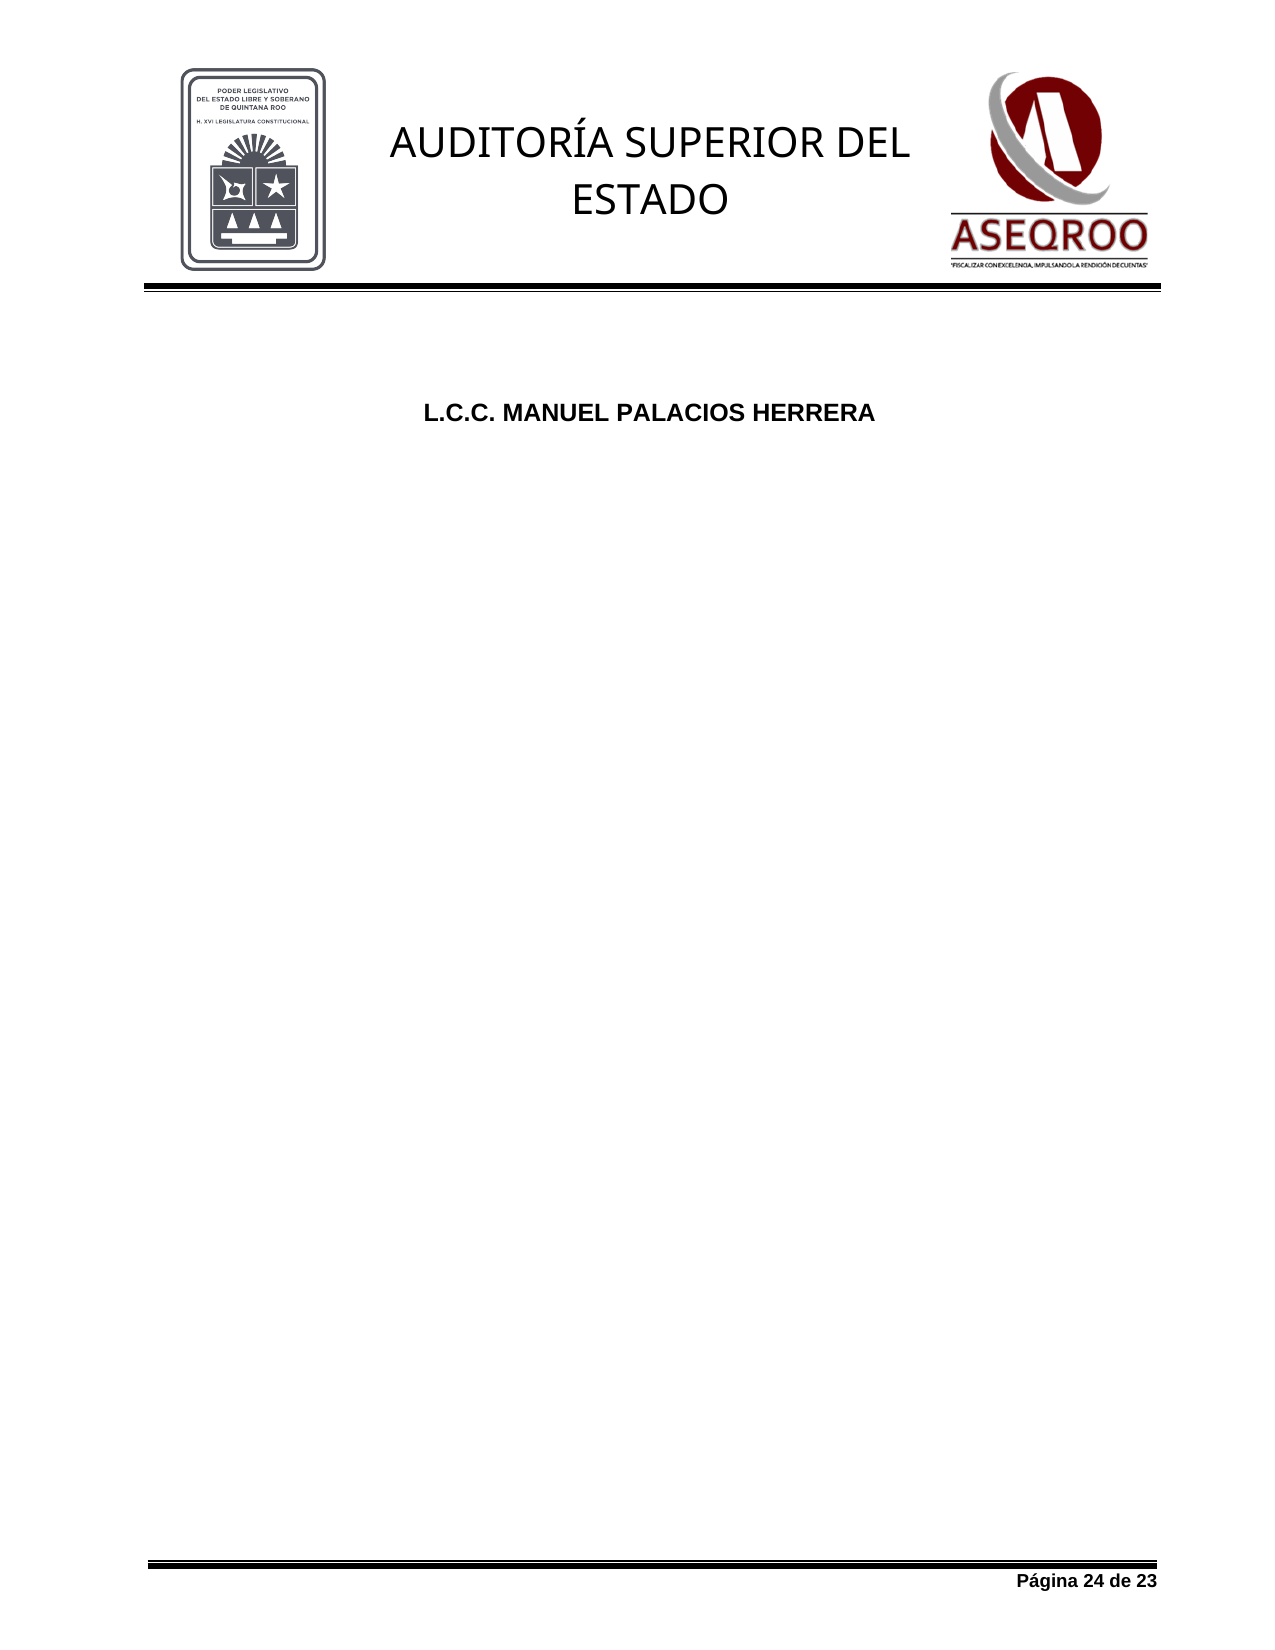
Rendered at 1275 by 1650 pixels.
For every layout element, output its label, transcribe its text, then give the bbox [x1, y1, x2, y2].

text L.C.C. MANUEL PALACIOS HERRERA [148, 398, 1152, 426]
picture [951, 72, 1148, 268]
picture [180, 68, 326, 271]
